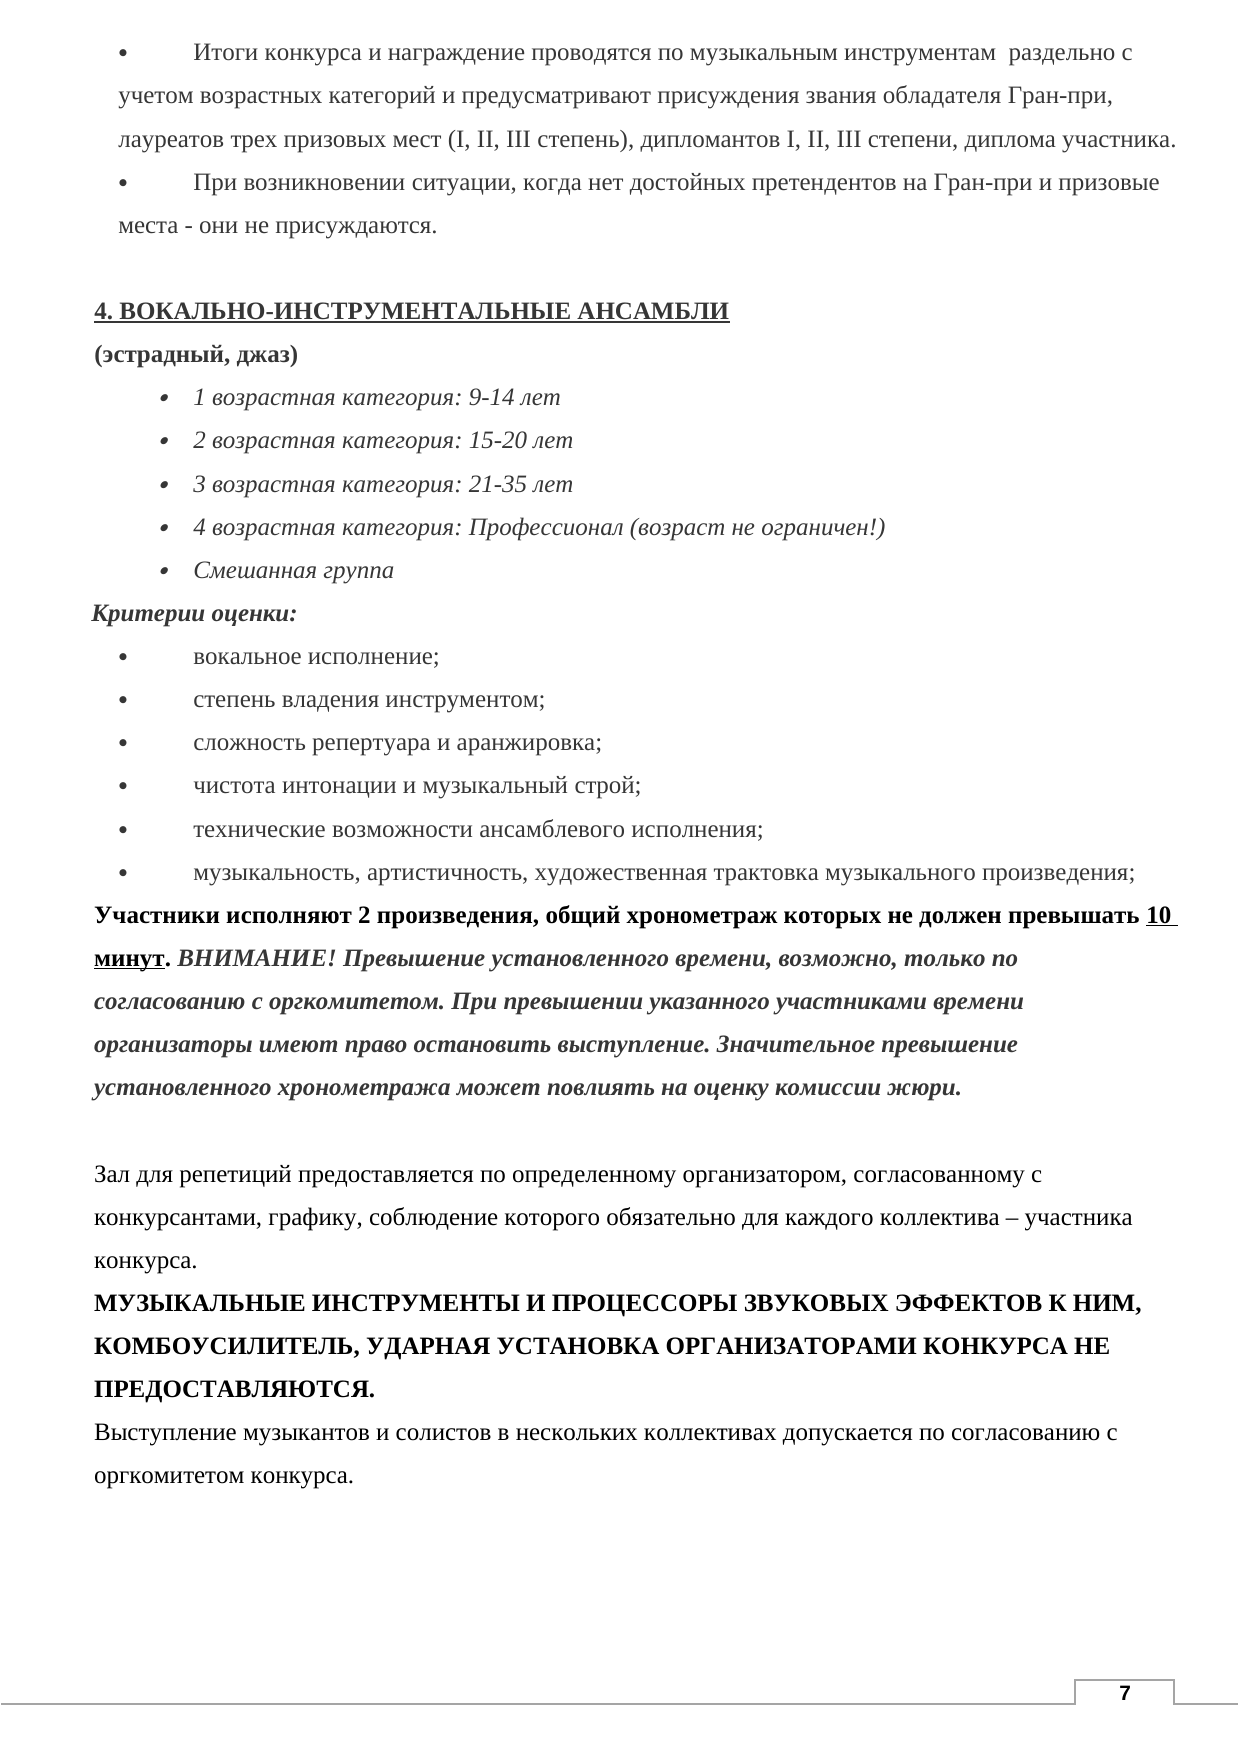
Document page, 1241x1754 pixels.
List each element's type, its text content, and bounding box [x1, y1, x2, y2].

list 3 возрастная категория: 21-35 лет [132, 469, 1178, 497]
list Итоги конкурса и награждение проводятся по музыкальным инструментам раздельно с учетом возрастных категорий и предусматривают присуждения звания обладателя Гран-при, лауреатов трех призовых мест (I, II, III степень), дипломантов I, II, III степени, диплома участника. [118, 37, 1178, 152]
list 4 возрастная категория: Профессионал (возраст не ограничен!) [132, 512, 1178, 541]
text Критерии оценки: [91, 598, 1178, 627]
list 1 возрастная категория: 9-14 лет [132, 382, 1178, 411]
list музыкальность, артистичность, художественная трактовка музыкального произведения; [118, 857, 1178, 886]
list степень владения инструментом; [118, 684, 1178, 713]
text 4. ВОКАЛЬНО-ИНСТРУМЕНТАЛЬНЫЕ АНСАМБЛИ (эстрадный, джаз) [94, 296, 1178, 368]
list вокальное исполнение; [118, 641, 1178, 670]
list При возникновении ситуации, когда нет достойных претендентов на Гран-при и призовые места - они не присуждаются. [118, 167, 1178, 239]
list Смешанная группа [132, 555, 1178, 584]
text Зал для репетиций предоставляется по определенному организатором, согласованному с конкурсантами, графику, соблюдение которого обязательно для каждого коллектива – участника конкурса. МУЗЫКАЛЬНЫЕ ИНСТРУМЕНТЫ И ПРОЦЕССОРЫ ЗВУКОВЫХ ЭФФЕКТОВ К НИМ, КОМБОУСИЛИТЕЛЬ, УДАРНАЯ УСТАНОВКА ОРГАНИЗАТОРАМИ КОНКУРСА НЕ ПРЕДОСТАВЛЯЮТСЯ. Выступление музыкантов и солистов в нескольких коллективах допускается по согласованию с оргкомитетом конкурса. [94, 1159, 1178, 1489]
list 2 возрастная категория: 15-20 лет [132, 426, 1178, 454]
text Участники исполняют 2 произведения, общий хронометраж которых не должен превышать 10 минут. ВНИМАНИЕ! Превышение установленного времени, возможно, только по согласованию с оргкомитетом. При превышении указанного участниками времени организаторы имеют право остановить выступление. Значительное превышение установленного хронометража может повлиять на оценку комиссии жюри. [94, 900, 1178, 1101]
list технические возможности ансамблевого исполнения; [118, 814, 1178, 842]
list сложность репертуара и аранжировка; [118, 727, 1178, 756]
list чистота интонации и музыкальный строй; [118, 771, 1178, 799]
